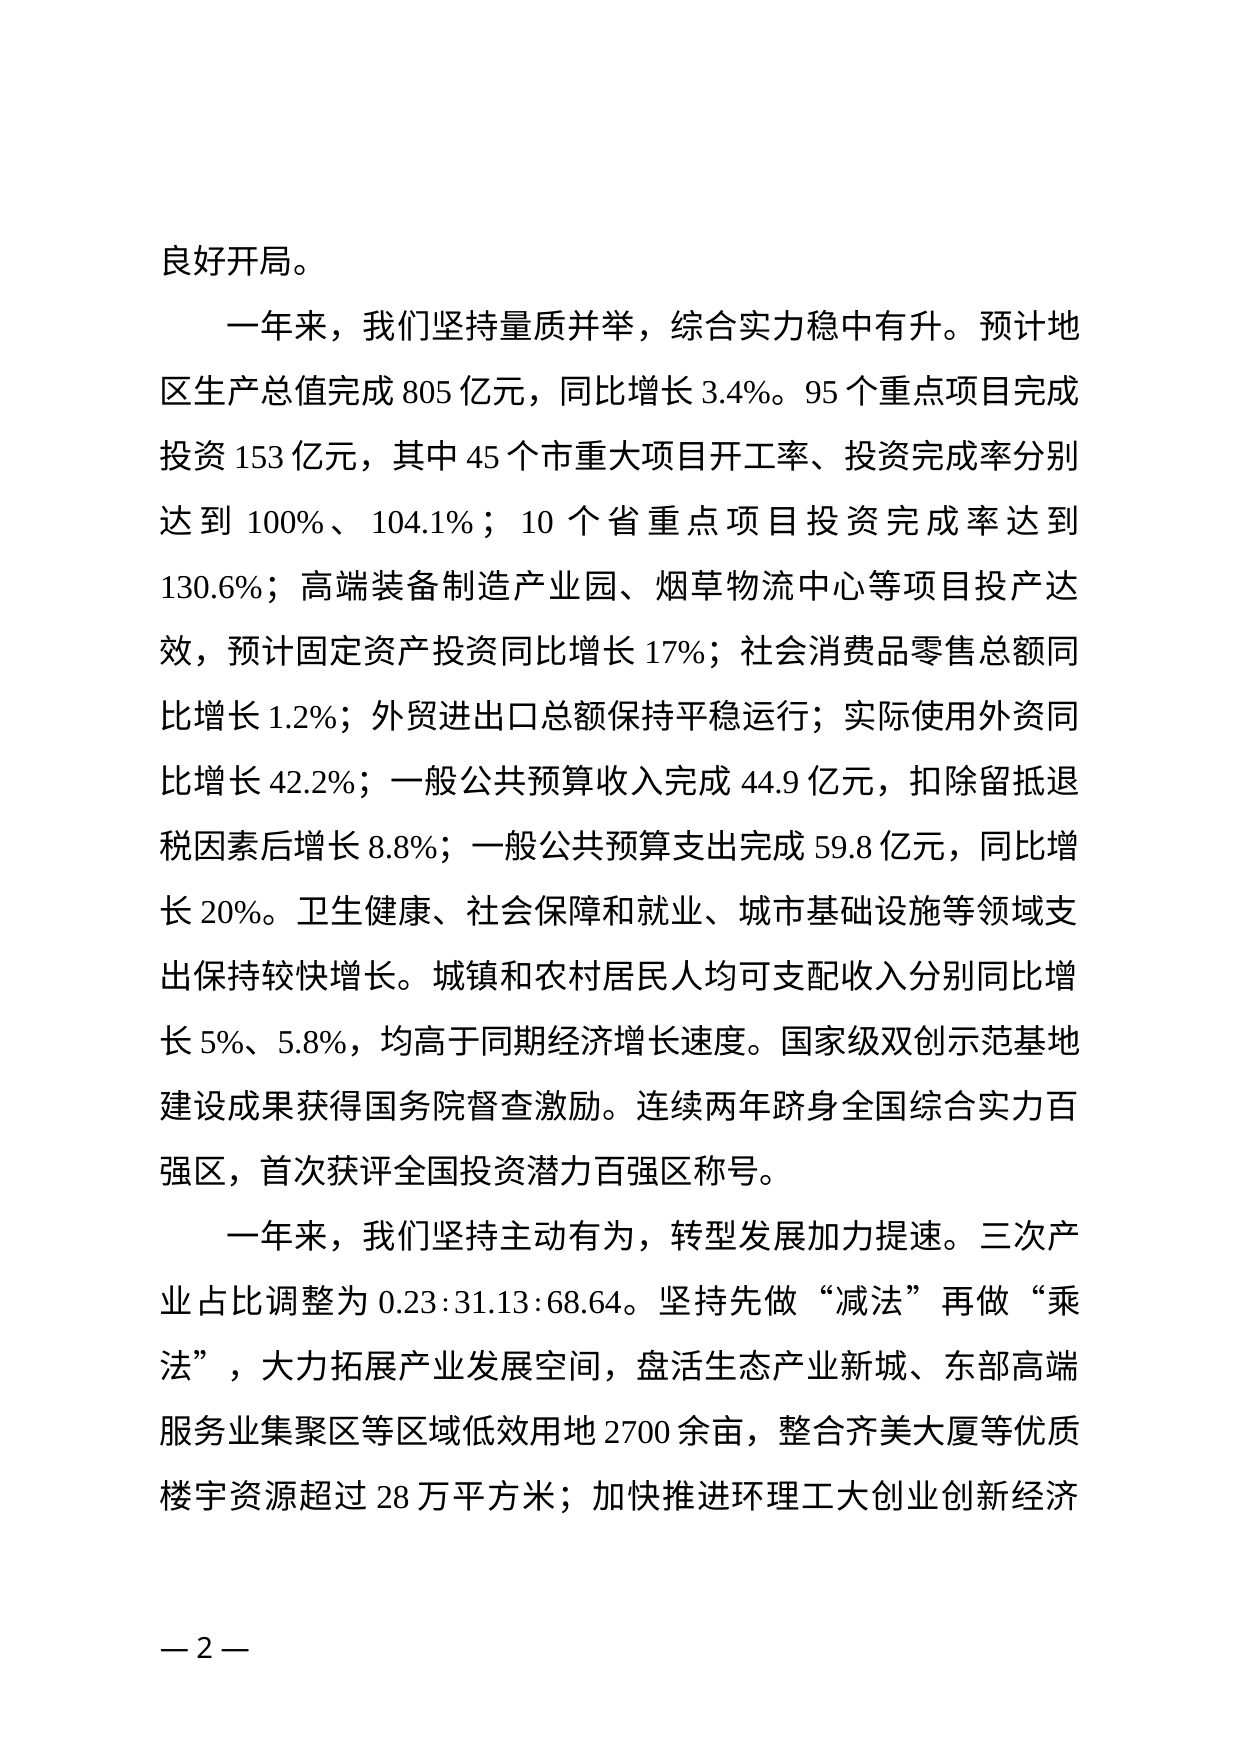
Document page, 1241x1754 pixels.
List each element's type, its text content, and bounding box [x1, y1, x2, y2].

text 一年来，我们坚持量质并举，综合实力稳中有升。预计地区生产总值完成805亿元，同比增长3.4%。95个重点项目完成投资153亿元，其中45个市重大项目开工率、投资完成率分别达到100%、104.1%；10个省重点项目投资完成率达到130.6%；高端装备制造产业园、烟草物流中心等项目投产达效，预计固定资产投资同比增长17%；社会消费品零售总额同比增长1.2%；外贸进出口总额保持平稳运行；实际使用外资同比增长42.2%；一般公共预算收入完成44.9亿元，扣除留抵退税因素后增长8.8%；一般公共预算支出完成59.8亿元，同比增长20%。卫生健康、社会保障和就业、城市基础设施等领域支出保持较快增长。城镇和农村居民人均可支配收入分别同比增长5%、5.8%，均高于同期经济增长速度。国家级双创示范基地建设成果获得国务院督查激励。连续两年跻身全国综合实力百强区，首次获评全国投资潜力百强区称号。 [159, 292, 1081, 1202]
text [159, 227, 1081, 292]
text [159, 1202, 1081, 1527]
